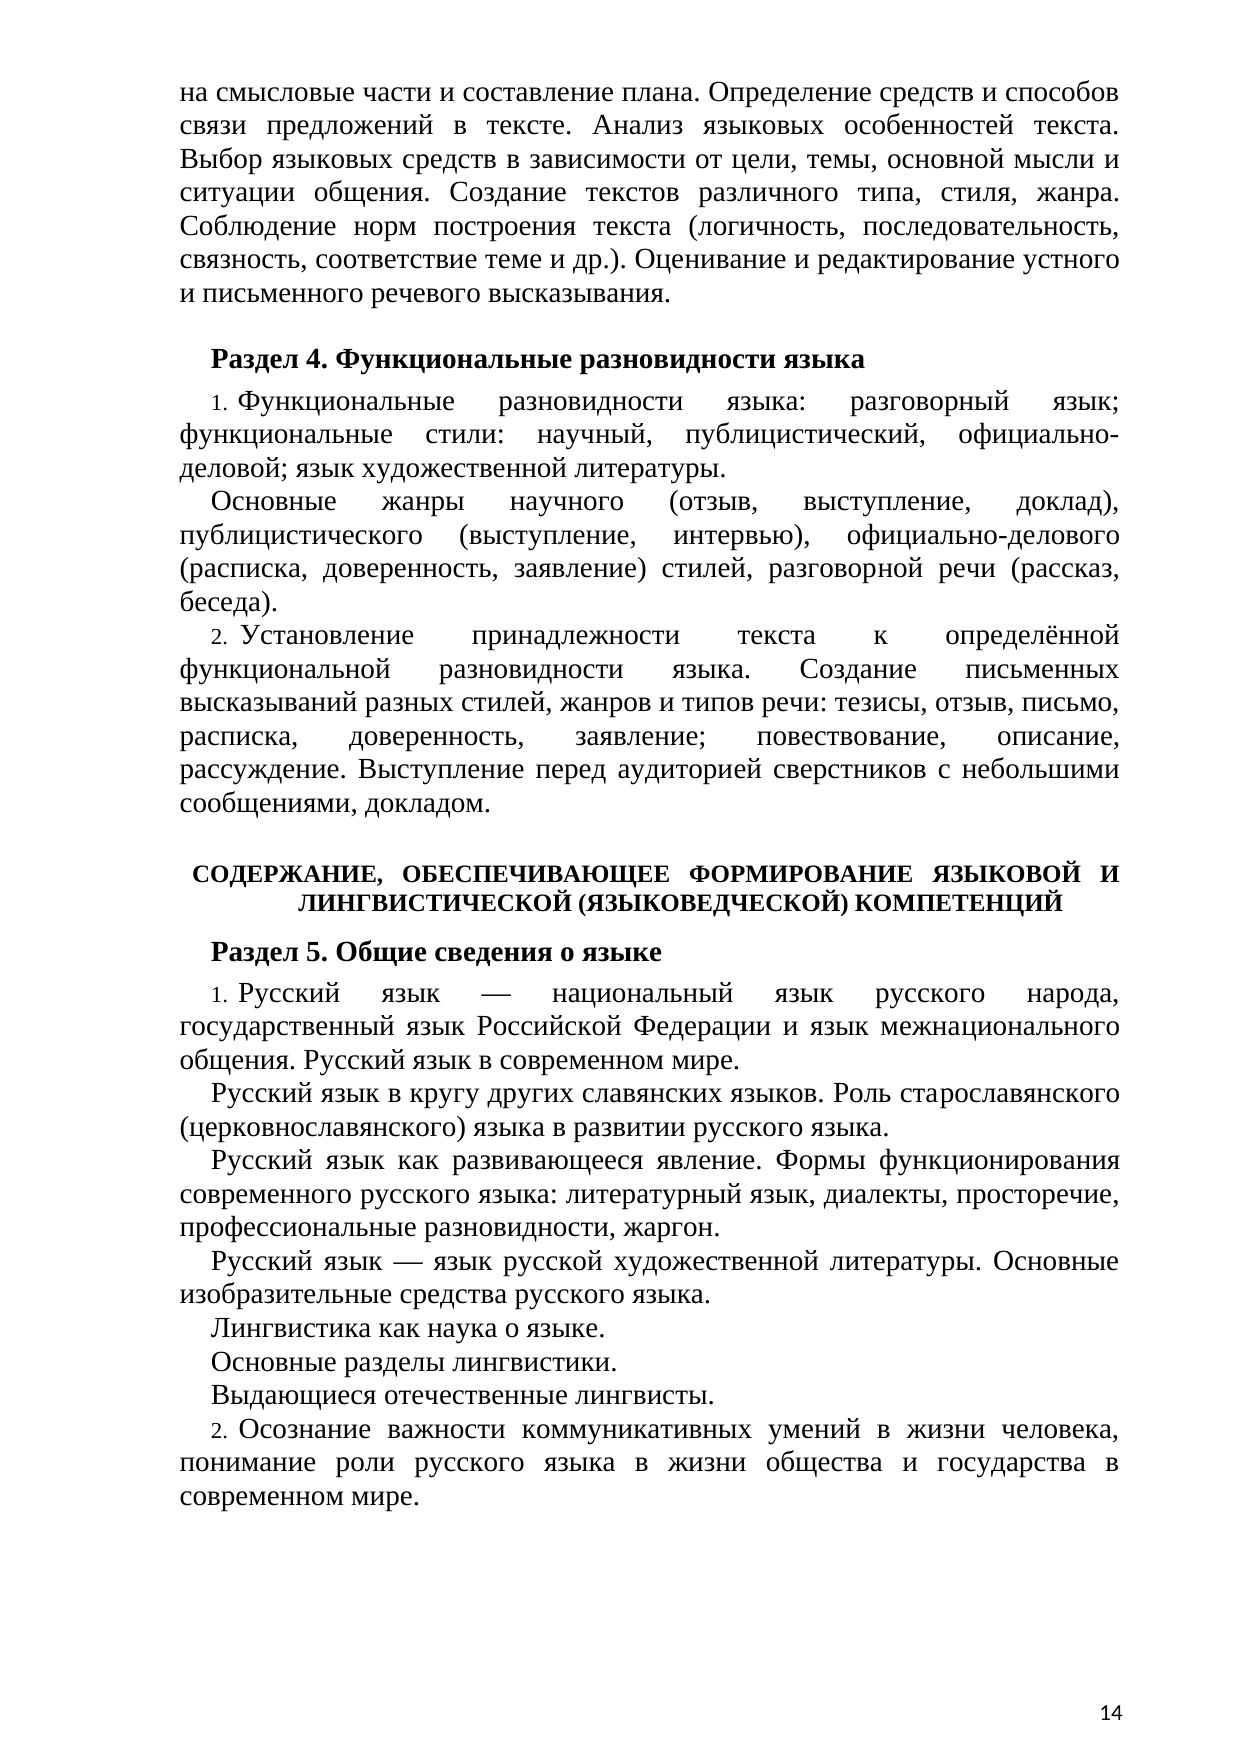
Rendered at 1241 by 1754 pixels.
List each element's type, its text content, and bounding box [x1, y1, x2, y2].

text Лингвистика как наука о языке. [179, 1310, 1122, 1344]
text Основные разделы лингвистики. [179, 1344, 1122, 1377]
text Русский язык — язык русской художественной литературы. Основные изобразительные средства русского языка. [179, 1243, 1120, 1310]
text Выдающиеся отечественные лингвисты. [179, 1377, 1122, 1411]
list Русский язык — национальный язык русского народа, государственный язык Российской Федерации и язык межнационального общения. Русский язык в современном мире. [179, 975, 1120, 1075]
list Установление принадлежности текста к определённой функциональной разновидности языка. Создание письменных высказываний разных стилей, жанров и типов речи: тезисы, отзыв, письмо, расписка, доверенность, заявление; повествование, описание, рассуждение. Выступление перед аудиторией сверстников с небольшими сообщениями, докладом. [179, 617, 1120, 819]
text Раздел 4. Функциональные разновидности языка [179, 342, 1122, 375]
list Функциональные разновидности языка: разговорный язык; функциональные стили: научный, публицистический, официально-деловой; язык художественной литературы. [179, 383, 1120, 483]
text Русский язык в кругу других славянских языков. Роль старославянского (церковнославянского) языка в развитии русского языка. [179, 1075, 1120, 1142]
text СОДЕРЖАНИЕ, ОБЕСПЕЧИВАЮЩЕЕ ФОРМИРОВАНИЕ ЯЗЫКОВОЙ И ЛИНГВИСТИЧЕСКОЙ (ЯЗЫКОВЕДЧЕСКОЙ) КОМПЕТЕНЦИЙ [192, 859, 1120, 916]
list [179, 74, 1120, 309]
text Основные жанры научного (отзыв, выступление, доклад), публицистического (выступление, интервью), официально-делового (расписка, доверенность, заявление) стилей, разговорной речи (рассказ, беседа). [179, 483, 1120, 617]
text Русский язык как развивающееся явление. Формы функционирования современного русского языка: литературный язык, диалекты, просторечие, профессиональные разновидности, жаргон. [179, 1142, 1120, 1243]
list Осознание важности коммуникативных умений в жизни человека, понимание роли русского языка в жизни общества и государства в современном мире. [179, 1411, 1120, 1511]
text Раздел 5. Общие сведения о языке [179, 934, 1122, 968]
